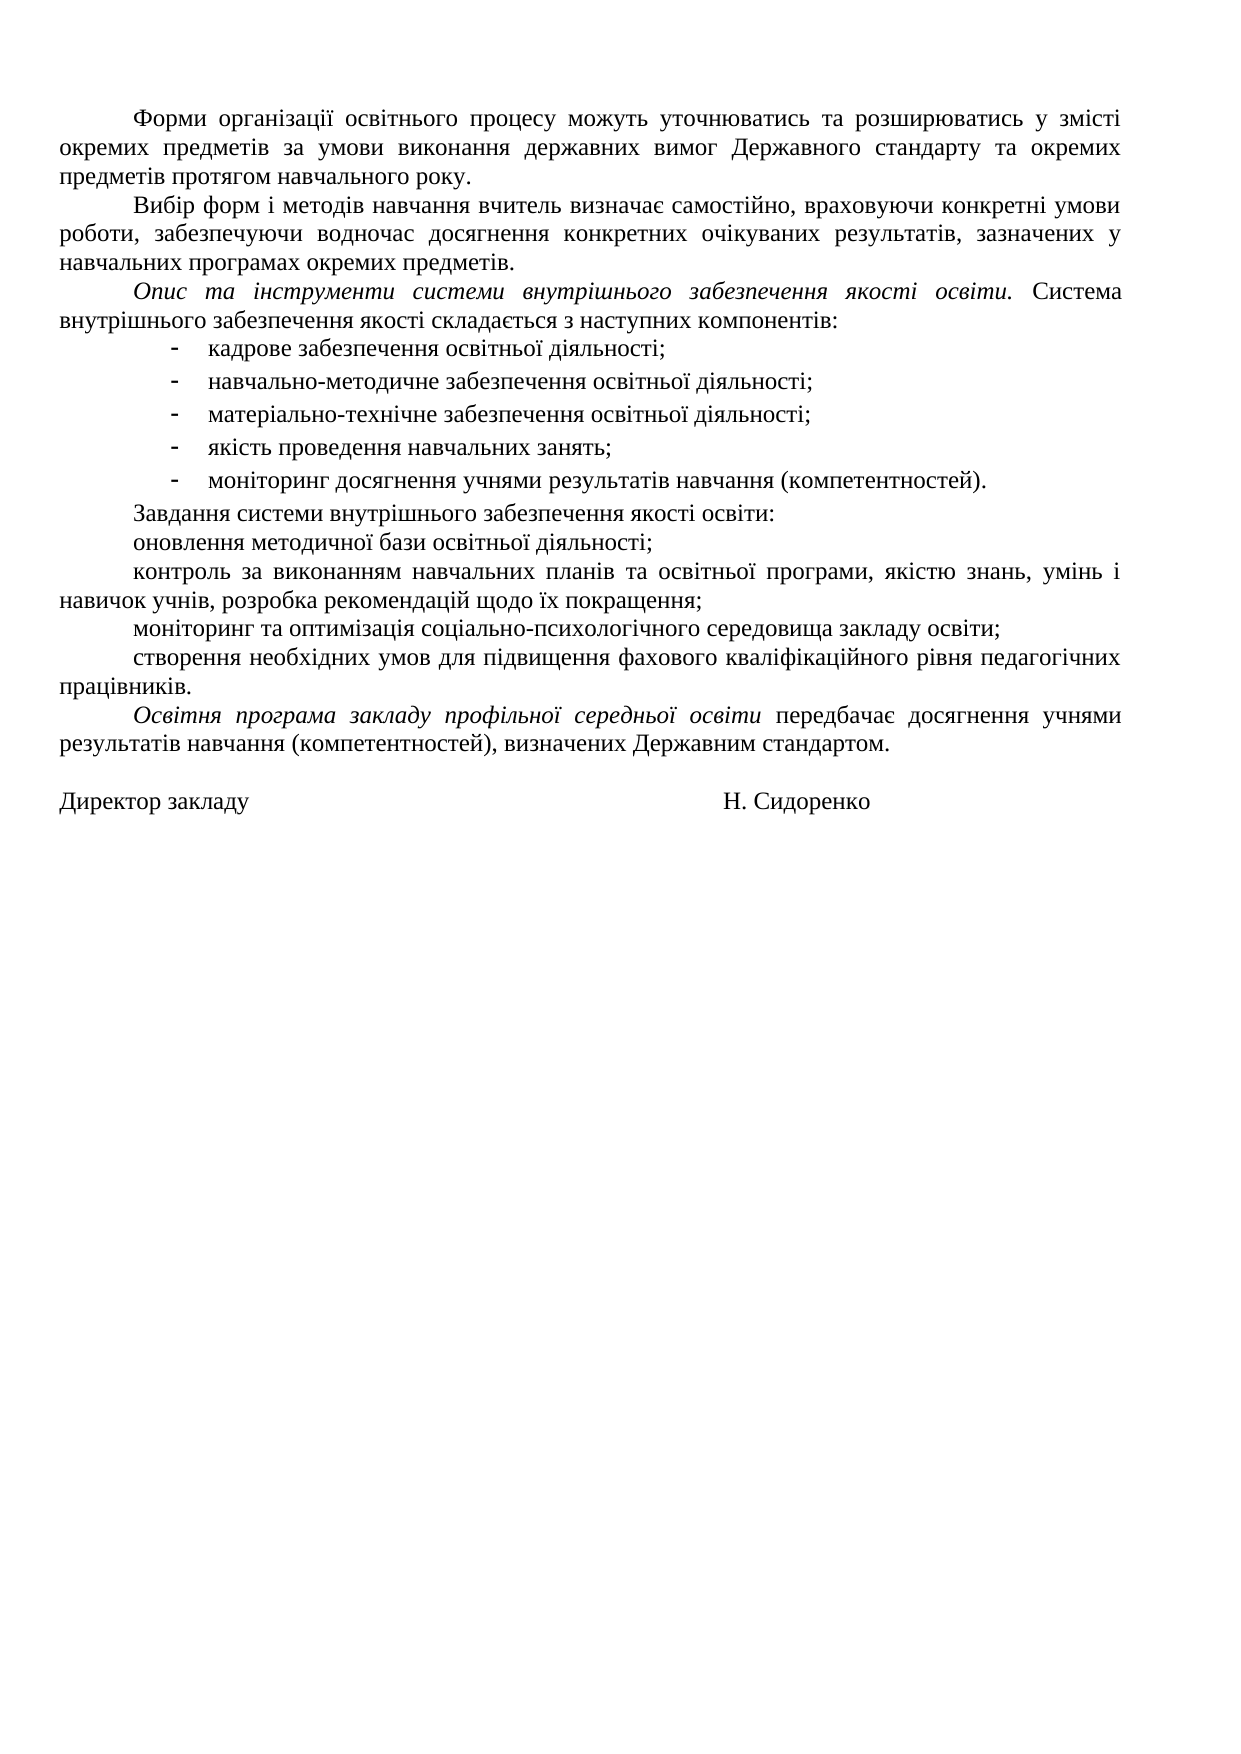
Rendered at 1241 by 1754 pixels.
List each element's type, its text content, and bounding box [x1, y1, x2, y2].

text Вибір форм і методів навчання вчитель визначає самостійно, враховуючи конкретні умови роботи, забезпечуючи водночас досягнення конкретних очікуваних результатів, зазначених у навчальних програмах окремих предметів. [59, 190, 1122, 276]
text контроль за виконанням навчальних планів та освітньої програми, якістю знань, умінь і навичок учнів, розробка рекомендацій щодо їх покращення; [59, 556, 1122, 613]
list кадрове забезпечення освітньої діяльності; [170, 333, 1122, 362]
text Директор закладу Н. Сидоренко [59, 786, 1122, 815]
text створення необхідних умов для підвищення фахового кваліфікаційного рівня педагогічних працівників. [59, 642, 1122, 700]
list матеріально-технічне забезпечення освітньої діяльності; [170, 399, 1122, 428]
text Форми організації освітнього процесу можуть уточнюватись та розширюватись у змісті окремих предметів за умови виконання державних вимог Державного стандарту та окремих предметів протягом навчального року. [59, 103, 1122, 190]
text Опис та інструменти системи внутрішнього забезпечення якості освіти. Система внутрішнього забезпечення якості складається з наступних компонентів: [59, 276, 1122, 333]
text моніторинг та оптимізація соціально-психологічного середовища закладу освіти; [59, 613, 1122, 642]
text Освітня програма закладу профільної середньої освіти передбачає досягнення учнями результатів навчання (компетентностей), визначених Державним стандартом. [59, 700, 1122, 757]
list якість проведення навчальних занять; [170, 432, 1122, 461]
text Завдання системи внутрішнього забезпечення якості освіти: [59, 498, 1122, 527]
list моніторинг досягнення учнями результатів навчання (компетентностей). [170, 466, 1122, 494]
list навчально-методичне забезпечення освітньої діяльності; [170, 366, 1122, 395]
text оновлення методичної бази освітньої діяльності; [59, 527, 1122, 556]
